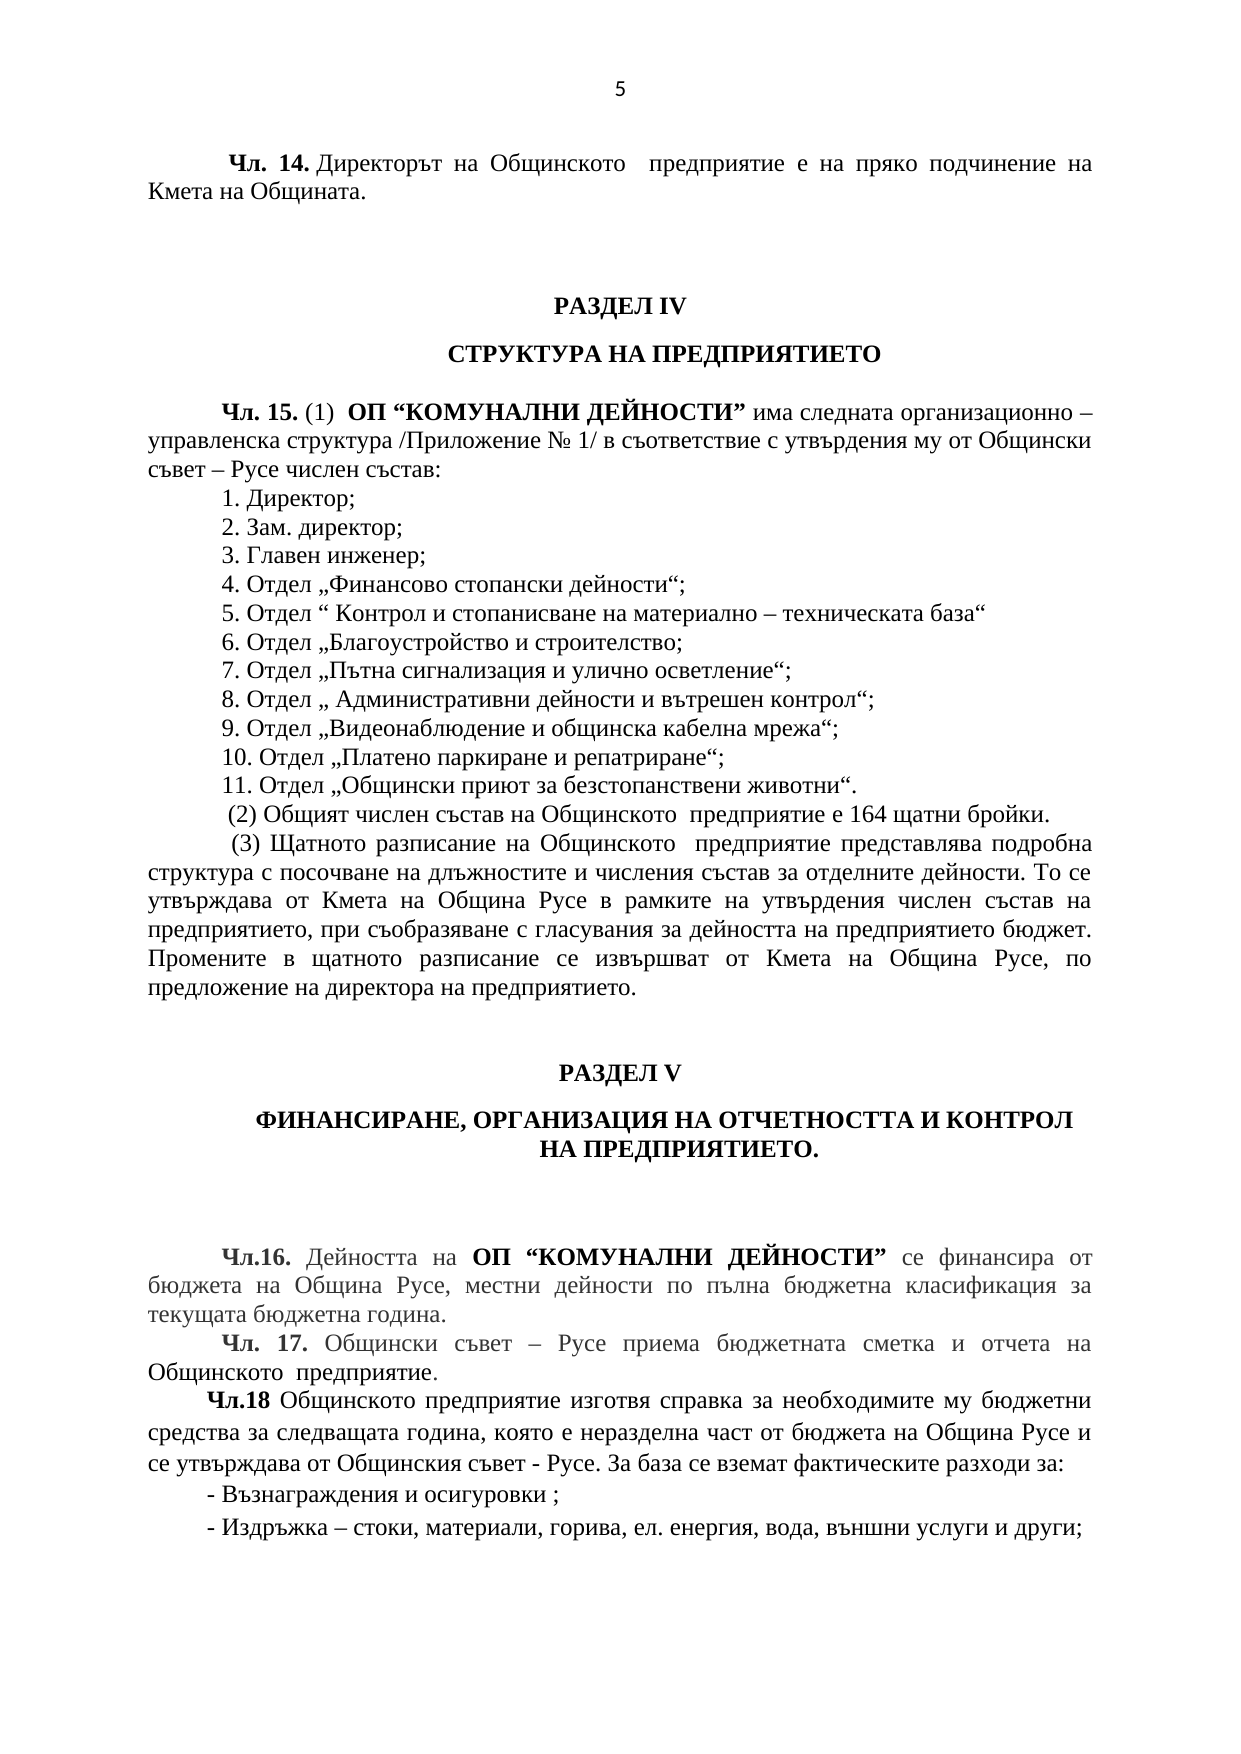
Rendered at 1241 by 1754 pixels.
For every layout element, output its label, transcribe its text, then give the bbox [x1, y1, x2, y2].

text (2) Общият числен състав на Общинското предприятие е 164 щатни бройки. [148, 799, 1093, 828]
text Чл.16. Дейността на ОП “КОМУНАЛНИ ДЕЙНОСТИ” се финансира от бюджета на Община Русе, местни дейности по пълна бюджетна класификация за текущата бюджетна година. [148, 1242, 1093, 1328]
text 7. Отдел „Пътна сигнализация и улично осветление“; [148, 655, 1093, 684]
text 5. Отдел “ Контрол и стопанисване на материално – техническата база“ [148, 598, 1093, 627]
text 10. Отдел „Платено паркиране и репатриране“; [148, 742, 1093, 770]
list РАЗДЕЛ IV [148, 291, 1093, 320]
text СТРУКТУРА НА ПРЕДПРИЯТИЕТО [236, 339, 1093, 368]
text ФИНАНСИРАНЕ, ОРГАНИЗАЦИЯ НА ОТЧЕТНОСТТА И КОНТРОЛ [236, 1106, 1093, 1134]
text Чл. 17. Общински съвет – Русе приема бюджетната сметка и отчета на Общинското предприятие. [148, 1328, 1093, 1386]
list РАЗДЕЛ V [148, 1058, 1093, 1087]
text 3. Главен инженер; [148, 540, 1093, 569]
text Чл. 14. Директорът на Общинското предприятие е на пряко подчинение на Кмета на Общината. [148, 148, 1093, 205]
text 8. Отдел „ Административни дейности и вътрешен контрол“; [148, 684, 1093, 713]
list Издръжка – стоки, материали, горива, ел. енергия, вода, външни услуги и други; [148, 1512, 1093, 1541]
text 2. Зам. директор; [148, 512, 1093, 540]
text 6. Отдел „Благоустройство и строителство; [148, 627, 1093, 655]
text 11. Отдел „Общински приют за безстопанствени животни“. [148, 770, 1093, 799]
text 1. Директор; [148, 483, 1093, 512]
text 9. Отдел „Видеонаблюдение и общинска кабелна мрежа“; [148, 713, 1093, 742]
text Чл. 15. (1) ОП “КОМУНАЛНИ ДЕЙНОСТИ” има следната организационно – управленска структура /Приложение № 1/ в съответствие с утвърдения му от Общински съвет – Русе числен състав: [148, 397, 1093, 483]
text (3) Щатното разписание на Общинското предприятие представлява подробна структура с посочване на длъжностите и числения състав за отделните дейности. То се утвърждава от Кмета на Община Русе в рамките на утвърдения числен състав на предприятието, при съобразяване с гласувания за дейността на предприятието бюджет. Промените в щатното разписание се извършват от Кмета на Община Русе, по предложение на директора на предприятието. [148, 828, 1093, 1000]
list Възнаграждения и осигуровки ; [148, 1479, 1093, 1507]
text 4. Отдел „Финансово стопански дейности“; [148, 569, 1093, 598]
text Чл.18 Общинското предприятие изготвя справка за необходимите му бюджетни средства за следващата година, която е неразделна част от бюджета на Община Русе и се утвърждава от Общинския съвет - Русе. За база се вземат фактическите разходи за: [148, 1386, 1093, 1476]
text НА ПРЕДПРИЯТИЕТО. [266, 1134, 1093, 1163]
